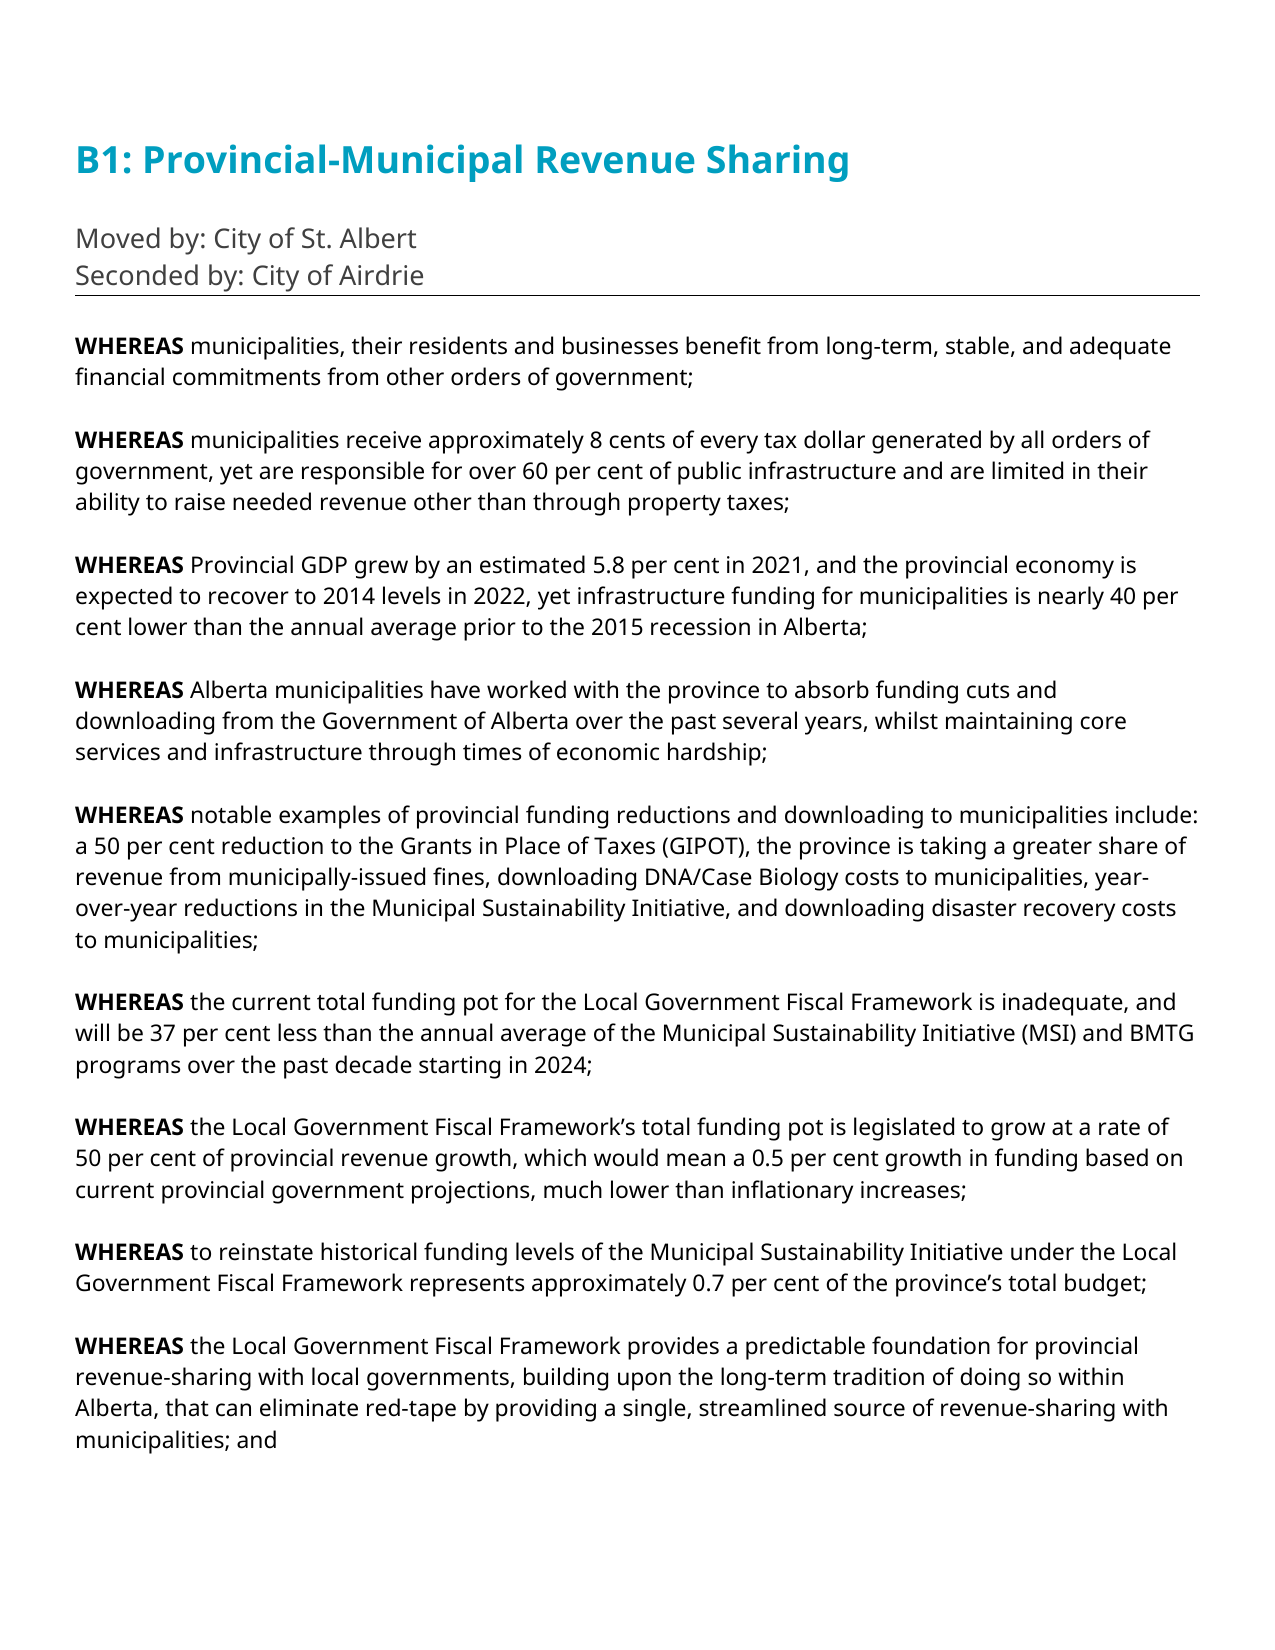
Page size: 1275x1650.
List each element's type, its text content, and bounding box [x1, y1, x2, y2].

text WHEREAS Provincial GDP grew by an estimated 5.8 per cent in 2021, and the provincial economy is expected to recover to 2014 levels in 2022, yet infrastructure funding for municipalities is nearly 40 per cent lower than the annual average prior to the 2015 recession in Alberta; [75, 549, 1200, 642]
text WHEREAS municipalities, their residents and businesses benefit from long-term, stable, and adequate financial commitments from other orders of government; [75, 330, 1200, 392]
text WHEREAS municipalities receive approximately 8 cents of every tax dollar generated by all orders of government, yet are responsible for over 60 per cent of public infrastructure and are limited in their ability to raise needed revenue other than through property taxes; [75, 424, 1200, 517]
text WHEREAS the Local Government Fiscal Framework’s total funding pot is legislated to grow at a rate of 50 per cent of provincial revenue growth, which would mean a 0.5 per cent growth in funding based on current provincial government projections, much lower than inflationary increases; [75, 1111, 1200, 1205]
text WHEREAS to reinstate historical funding levels of the Municipal Sustainability Initiative under the Local Government Fiscal Framework represents approximately 0.7 per cent of the province’s total budget; [75, 1236, 1200, 1299]
text WHEREAS Alberta municipalities have worked with the province to absorb funding cuts and downloading from the Government of Alberta over the past several years, whilst maintaining core services and infrastructure through times of economic hardship; [75, 674, 1200, 767]
text WHEREAS the Local Government Fiscal Framework provides a predictable foundation for provincial revenue-sharing with local governments, building upon the long-term tradition of doing so within Alberta, that can eliminate red-tape by providing a single, streamlined source of revenue-sharing with municipalities; and [75, 1330, 1200, 1455]
text Seconded by: City of Airdrie [75, 256, 1200, 295]
text WHEREAS the current total funding pot for the Local Government Fiscal Framework is inadequate, and will be 37 per cent less than the annual average of the Municipal Sustainability Initiative (MSI) and BMTG programs over the past decade starting in 2024; [75, 986, 1200, 1080]
text WHEREAS notable examples of provincial funding reductions and downloading to municipalities include: a 50 per cent reduction to the Grants in Place of Taxes (GIPOT), the province is taking a greater share of revenue from municipally-issued fines, downloading DNA/Case Biology costs to municipalities, year-over-year reductions in the Municipal Sustainability Initiative, and downloading disaster recovery costs to municipalities; [75, 799, 1200, 955]
text Moved by: City of St. Albert [75, 219, 1200, 256]
subtitle B1: Provincial-Municipal Revenue Sharing [75, 133, 1200, 184]
